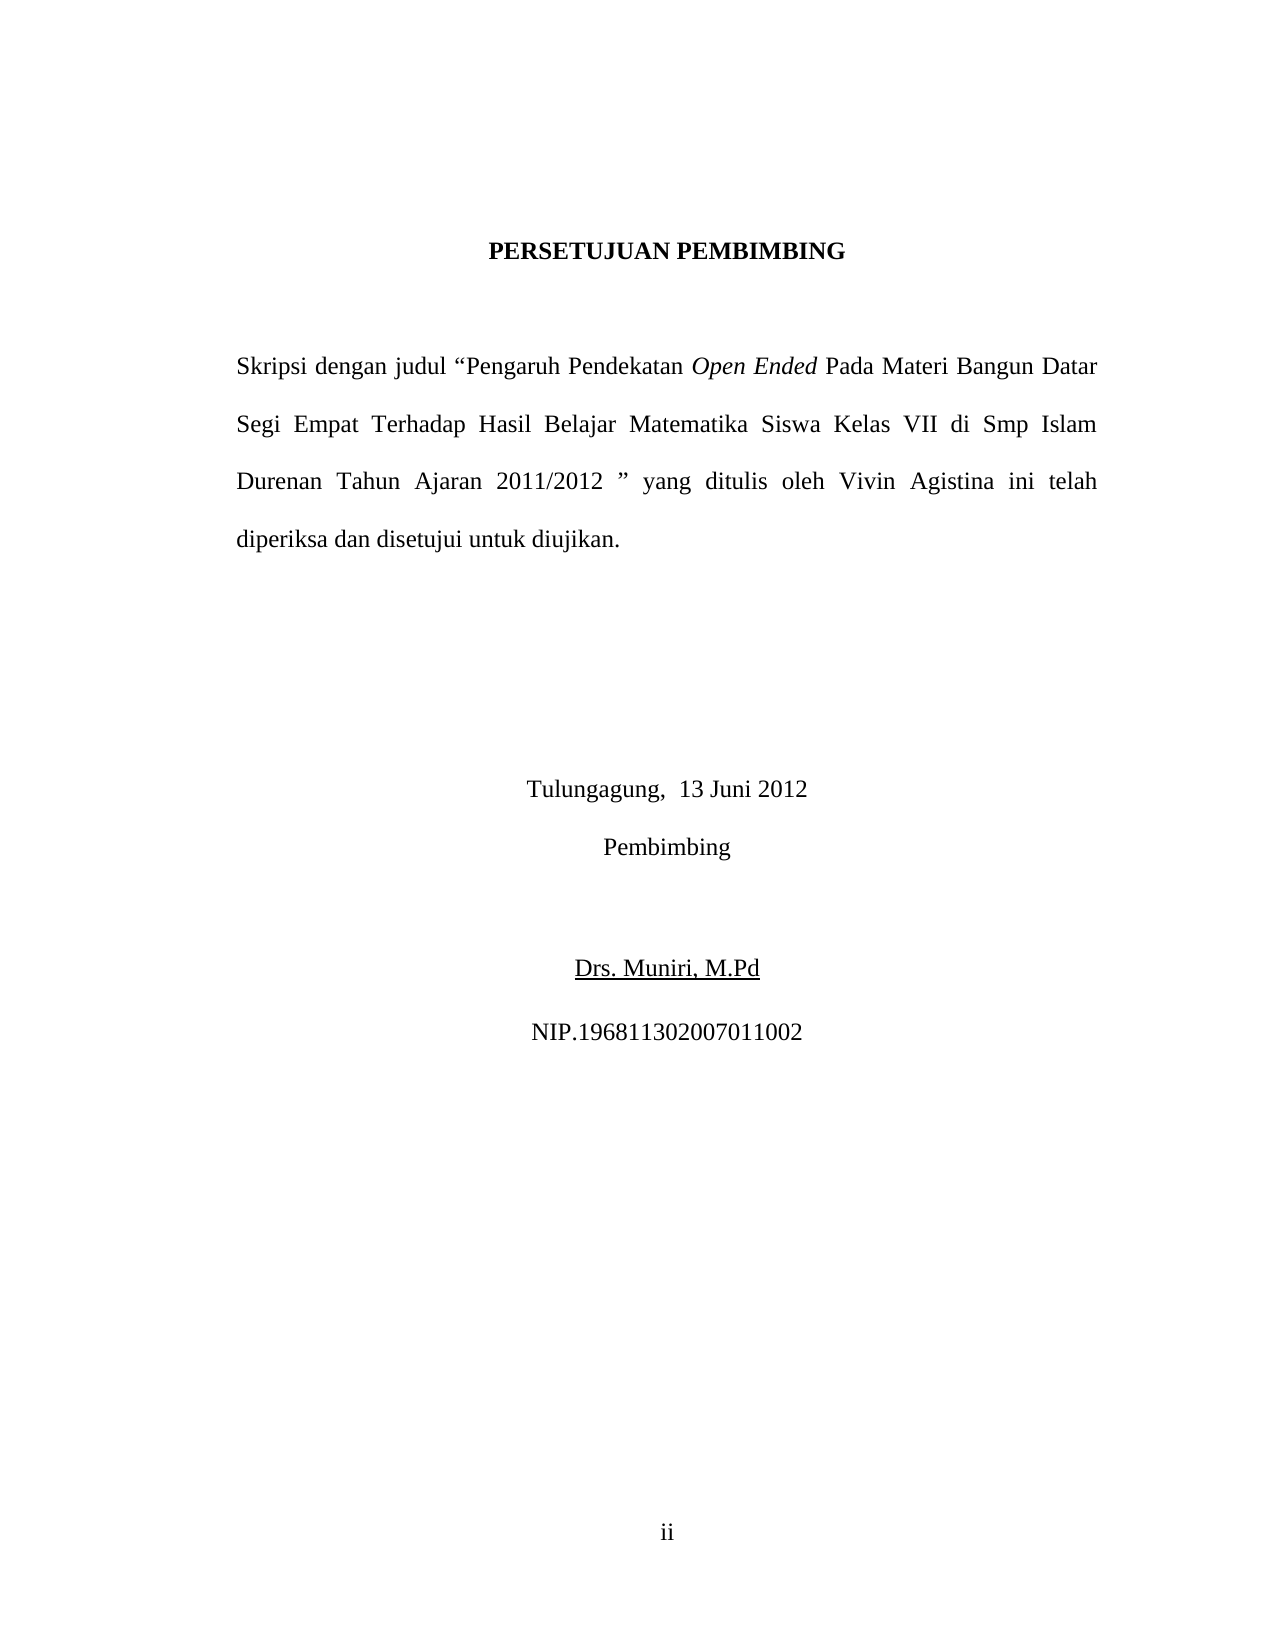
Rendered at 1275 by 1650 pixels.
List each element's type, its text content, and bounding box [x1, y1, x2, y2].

text Skripsi dengan judul “Pengaruh Pendekatan Open Ended Pada Materi Bangun Datar Segi Empat Terhadap Hasil Belajar Matematika Siswa Kelas VII di Smp Islam Durenan Tahun Ajaran 2011/2012 ” yang ditulis oleh Vivin Agistina ini telah diperiksa dan disetujui untuk diujikan. [236, 351, 1098, 552]
text Tulungagung, 13 Juni 2012 [236, 774, 1098, 803]
text Drs. Muniri, M.Pd [236, 953, 1098, 982]
text Pembimbing [236, 832, 1098, 861]
text PERSETUJUAN PEMBIMBING [236, 236, 1098, 265]
text NIP.196811302007011002 [236, 1017, 1098, 1046]
